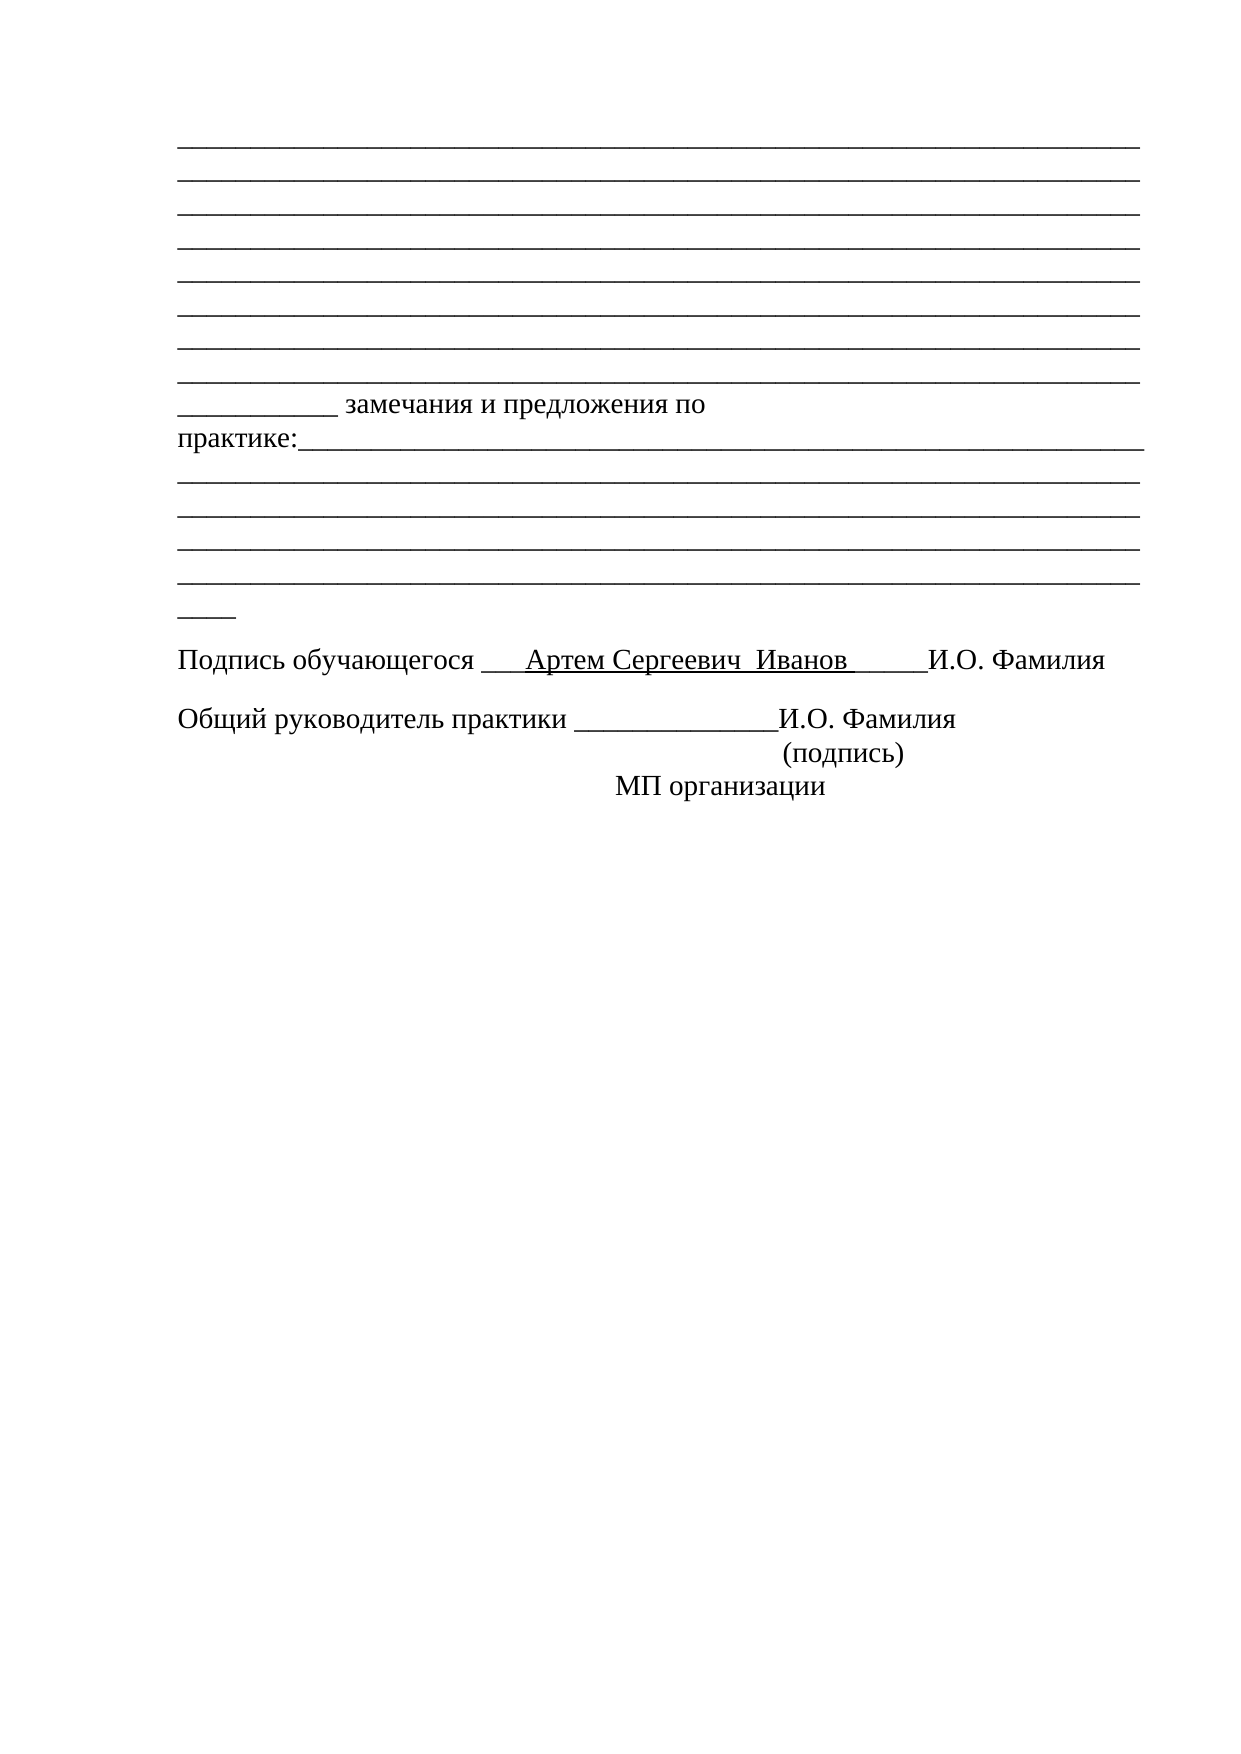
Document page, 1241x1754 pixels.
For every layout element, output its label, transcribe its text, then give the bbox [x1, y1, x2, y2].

text (подпись) [177, 735, 1152, 768]
text МП организации [177, 768, 1152, 802]
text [177, 118, 1152, 621]
text Подпись обучающегося ___Артем Сергеевич Иванов _____И.О. Фамилия [177, 642, 1152, 676]
text Общий руководитель практики ______________И.О. Фамилия [177, 701, 1152, 735]
